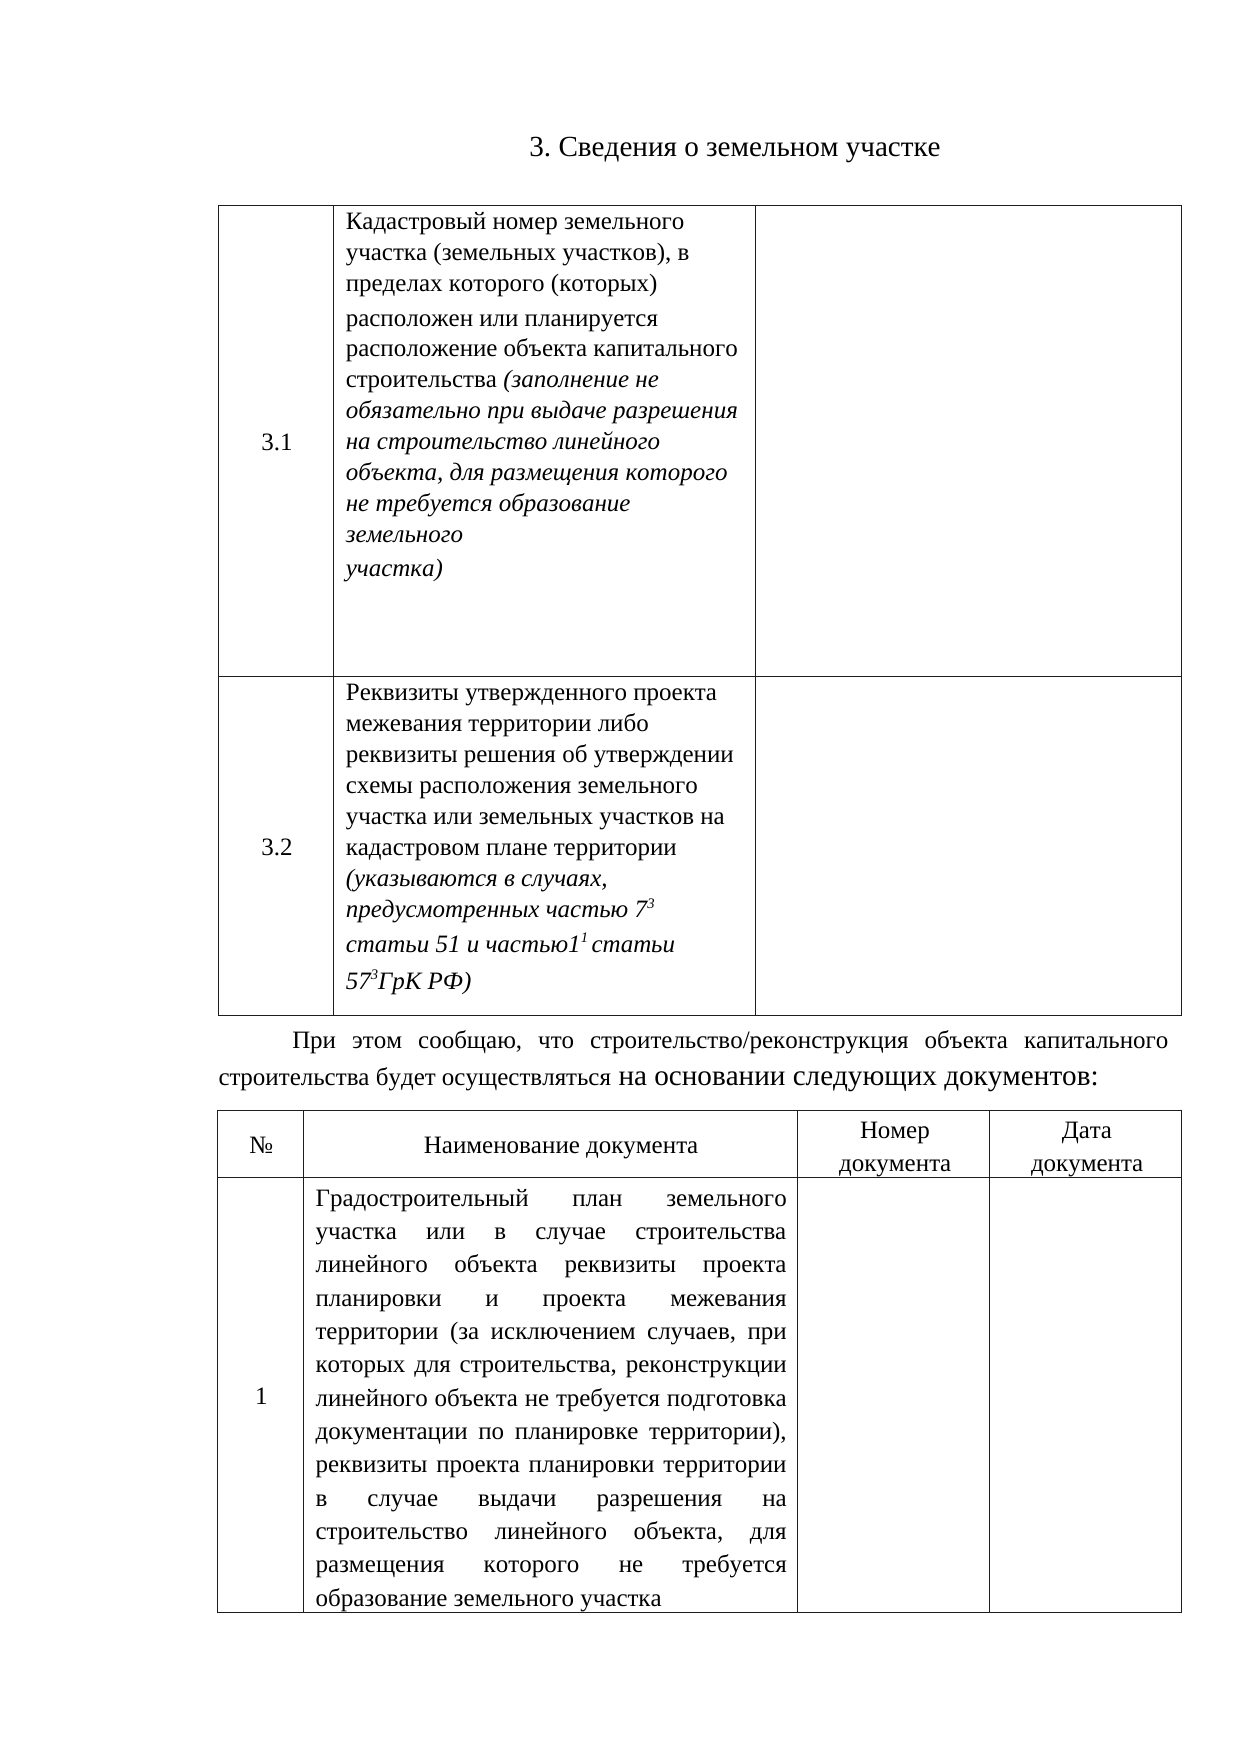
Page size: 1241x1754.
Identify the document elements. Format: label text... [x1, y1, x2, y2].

table_header Дата документа [990, 1111, 1181, 1177]
table_cell [756, 677, 1181, 1014]
table_header Наименование документа [304, 1111, 797, 1177]
table_cell Градостроительный план земельного участка или в случае строительства линейного объекта реквизиты проекта планировки и проекта межевания территории (за исключением случаев, при которых для строительства, реконструкции линейного объекта не требуется подготовка документации по планировке территории), реквизиты проекта планировки территории в случае выдачи разрешения на строительство линейного объекта, для размещения которого не требуется образование земельного участка [304, 1178, 797, 1612]
table_header Кадастровый номер земельного участка (земельных участков), в пределах которого (которых) расположен или планируется расположение объекта капитального строительства (заполнение не обязательно при выдаче разрешения на строительство линейного объекта, для размещения которого не требуется образование земельного участка) [334, 206, 755, 676]
table_cell 3.2 [219, 677, 333, 1014]
table_header Номер документа [798, 1111, 989, 1177]
text При этом сообщаю, что строительство/реконструкция объекта капитального строительства будет осуществляться на основании следующих документов: [218, 1025, 1169, 1092]
table_cell 1 [218, 1178, 303, 1612]
table_cell [990, 1178, 1181, 1612]
table_cell [798, 1178, 989, 1612]
table_cell Реквизиты утвержденного проекта межевания территории либо реквизиты решения об утверждении схемы расположения земельного участка или земельных участков на кадастровом плане территории (указываются в случаях, предусмотренных частью 73 статьи 51 и частью11 статьи 573ГрК РФ) [334, 677, 755, 1014]
table_header № [218, 1111, 303, 1177]
table_header 3.1 [219, 206, 333, 676]
list Сведения о земельном участке [529, 129, 1169, 163]
table_header [756, 206, 1181, 676]
